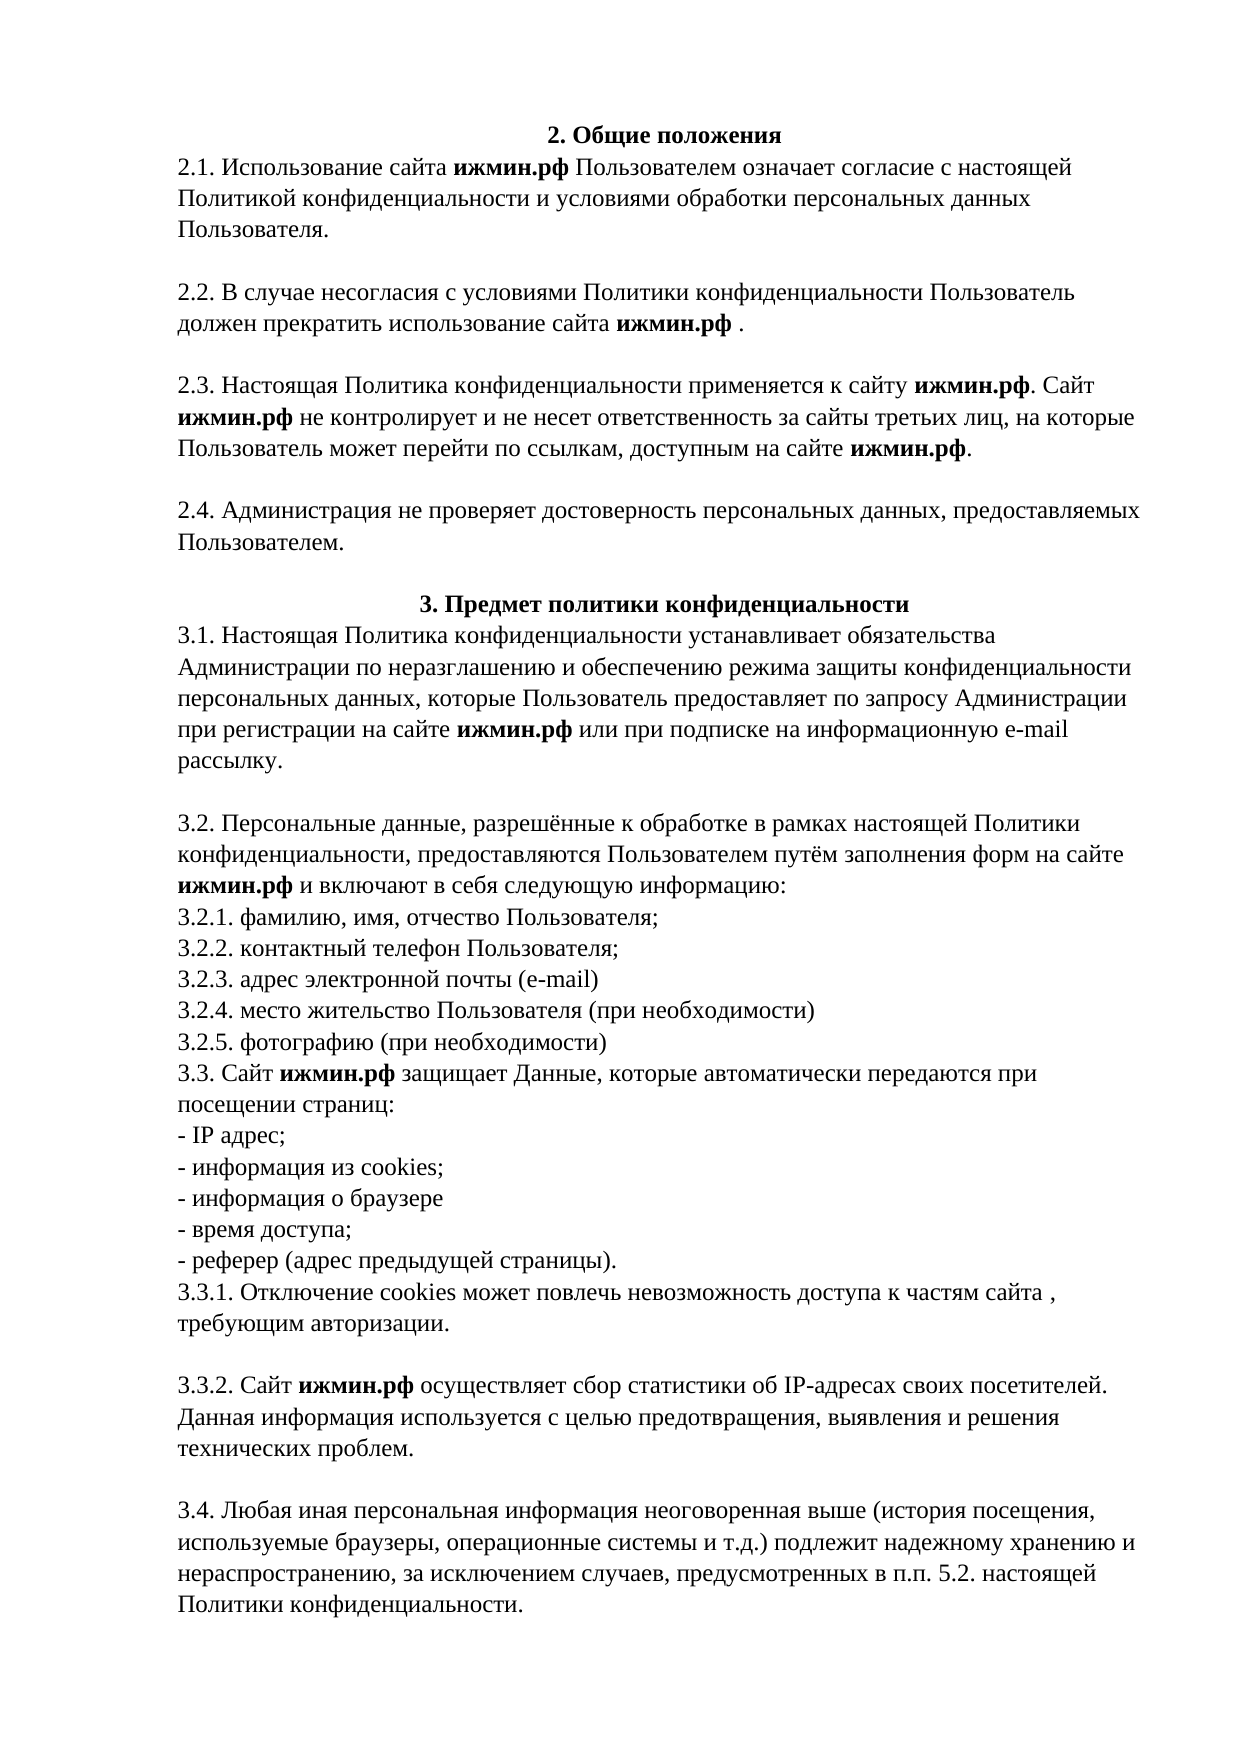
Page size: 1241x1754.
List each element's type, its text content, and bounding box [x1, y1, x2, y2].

text 3.4. Любая иная персональная информация неоговоренная выше (история посещения, используемые браузеры, операционные системы и т.д.) подлежит надежному хранению и нераспространению, за исключением случаев, предусмотренных в п.п. 5.2. настоящей Политики конфиденциальности. [177, 1493, 1152, 1618]
text 3.3.1. Отключение cookies может повлечь невозможность доступа к частям сайта , требующим авторизации. [177, 1274, 1152, 1337]
text 2.4. Администрация не проверяет достоверность персональных данных, предоставляемых Пользователем. [177, 493, 1152, 556]
text 2.3. Настоящая Политика конфиденциальности применяется к сайту ижмин.рф. Сайт ижмин.рф не контролирует и не несет ответственность за сайты третьих лиц, на которые Пользователь может перейти по ссылкам, доступным на сайте ижмин.рф. [177, 368, 1152, 462]
text 2.2. В случае несогласия с условиями Политики конфиденциальности Пользователь должен прекратить использование сайта ижмин.рф . [177, 274, 1152, 337]
text 3.3.2. Сайт ижмин.рф осуществляет сбор статистики об IP-адресах своих посетителей. Данная информация используется с целью предотвращения, выявления и решения технических проблем. [177, 1368, 1152, 1462]
text 3. Предмет политики конфиденциальности [177, 587, 1152, 618]
text 3.2.1. фамилию, имя, отчество Пользователя; 3.2.2. контактный телефон Пользователя; 3.2.3. адрес электронной почты (e-mail) 3.2.4. место жительство Пользователя (при необходимости) 3.2.5. фотографию (при необходимости) [177, 899, 1152, 1056]
text 3.3. Сайт ижмин.рф защищает Данные, которые автоматически передаются при посещении страниц: - IP адрес; - информация из cookies; - информация о браузере - время доступа; - реферер (адрес предыдущей страницы). [177, 1056, 1152, 1274]
text 3.2. Персональные данные, разрешённые к обработке в рамках настоящей Политики конфиденциальности, предоставляются Пользователем путём заполнения форм на сайте ижмин.рф и включают в себя следующую информацию: [177, 806, 1152, 899]
text 2.1. Использование сайта ижмин.рф Пользователем означает согласие с настоящей Политикой конфиденциальности и условиями обработки персональных данных Пользователя. [177, 149, 1152, 243]
text 3.1. Настоящая Политика конфиденциальности устанавливает обязательства Администрации по неразглашению и обеспечению режима защиты конфиденциальности персональных данных, которые Пользователь предоставляет по запросу Администрации при регистрации на сайте ижмин.рф или при подписке на информационную e-mail рассылку. [177, 618, 1152, 774]
text 2. Общие положения [177, 118, 1152, 149]
